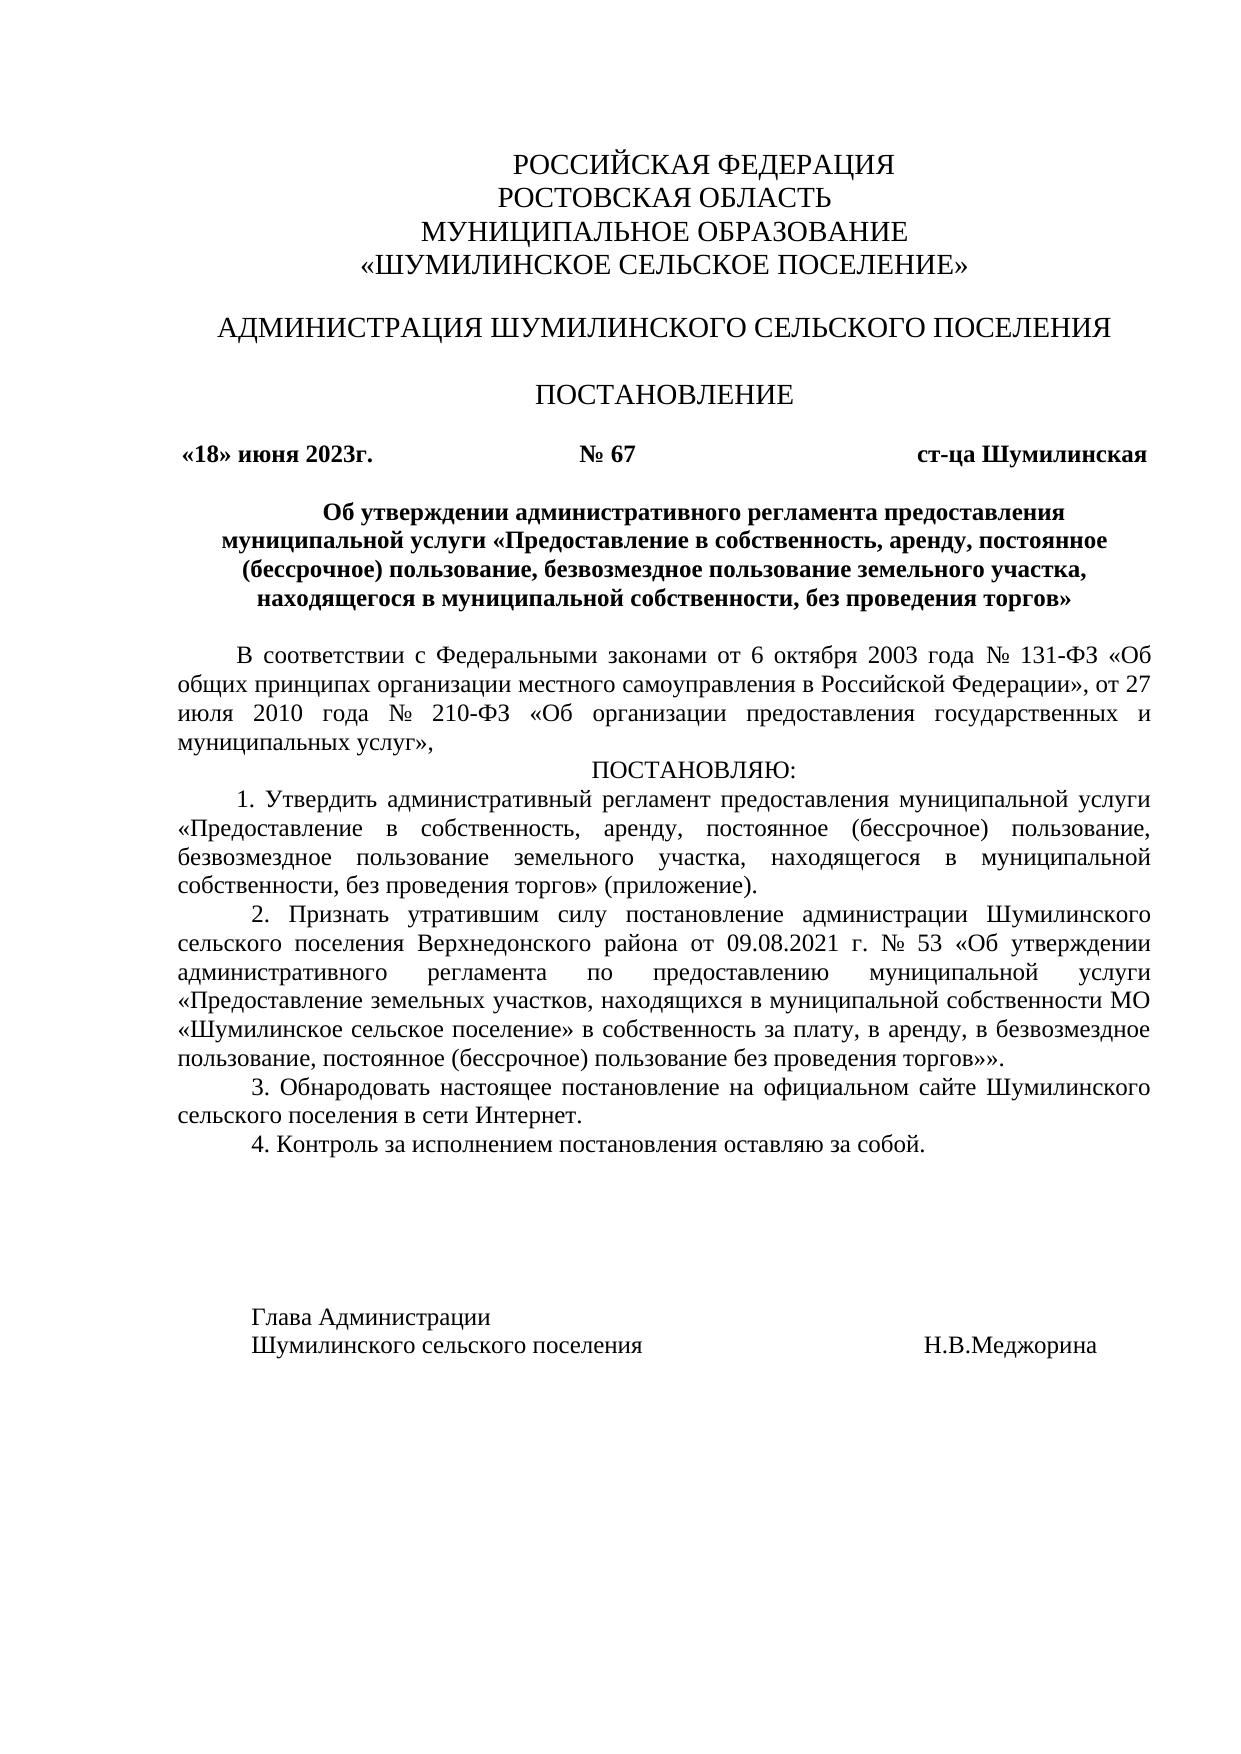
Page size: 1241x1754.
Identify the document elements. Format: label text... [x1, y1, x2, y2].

text Глава Администрации [177, 1302, 1152, 1330]
text ПОСТАНОВЛЯЮ: [177, 755, 1152, 784]
text Об утверждении административного регламента предоставления муниципальной услуги «Предоставление в собственность, аренду, постоянное (бессрочное) пользование, безвозмездное пользование земельного участка, находящегося в муниципальной собственности, без проведения торгов» [177, 497, 1152, 612]
text РОССИЙСКАЯ ФЕДЕРАЦИЯ [177, 147, 1152, 180]
text «18» июня 2023г. № 67 ст-ца Шумилинская [177, 439, 1152, 468]
text «ШУМИЛИНСКОЕ СЕЛЬСКОЕ ПОСЕЛЕНИЕ» [177, 247, 1152, 281]
text 4. Контроль за исполнением постановления оставляю за собой. [177, 1129, 1152, 1158]
text 2. Признать утратившим силу постановление администрации Шумилинского сельского поселения Верхнедонского района от 09.08.2021 г. № 53 «Об утверждении административного регламента по предоставлению муниципальной услуги «Предоставление земельных участков, находящихся в муниципальной собственности МО «Шумилинское сельское поселение» в собственность за плату, в аренду, в безвозмездное пользование, постоянное (бессрочное) пользование без проведения торгов»». [177, 899, 1152, 1072]
text МУНИЦИПАЛЬНОЕ ОБРАЗОВАНИЕ [177, 214, 1152, 247]
text АДМИНИСТРАЦИЯ ШУМИЛИНСКОГО СЕЛЬСКОГО ПОСЕЛЕНИЯ [177, 310, 1152, 343]
text 3. Обнародовать настоящее постановление на официальном сайте Шумилинского сельского поселения в сети Интернет. [177, 1072, 1152, 1129]
text ПОСТАНОВЛЕНИЕ [177, 377, 1152, 410]
text РОСТОВСКАЯ ОБЛАСТЬ [177, 180, 1152, 214]
text В соответствии с Федеральными законами от 6 октября 2003 года № 131-ФЗ «Об общих принципах организации местного самоуправления в Российской Федерации», от 27 июля 2010 года № 210-ФЗ «Об организации предоставления государственных и муниципальных услуг», [177, 640, 1152, 755]
text Шумилинского сельского поселения Н.В.Меджорина [177, 1330, 1152, 1359]
text 1. Утвердить административный регламент предоставления муниципальной услуги «Предоставление в собственность, аренду, постоянное (бессрочное) пользование, безвозмездное пользование земельного участка, находящегося в муниципальной собственности, без проведения торгов» (приложение). [177, 784, 1152, 899]
